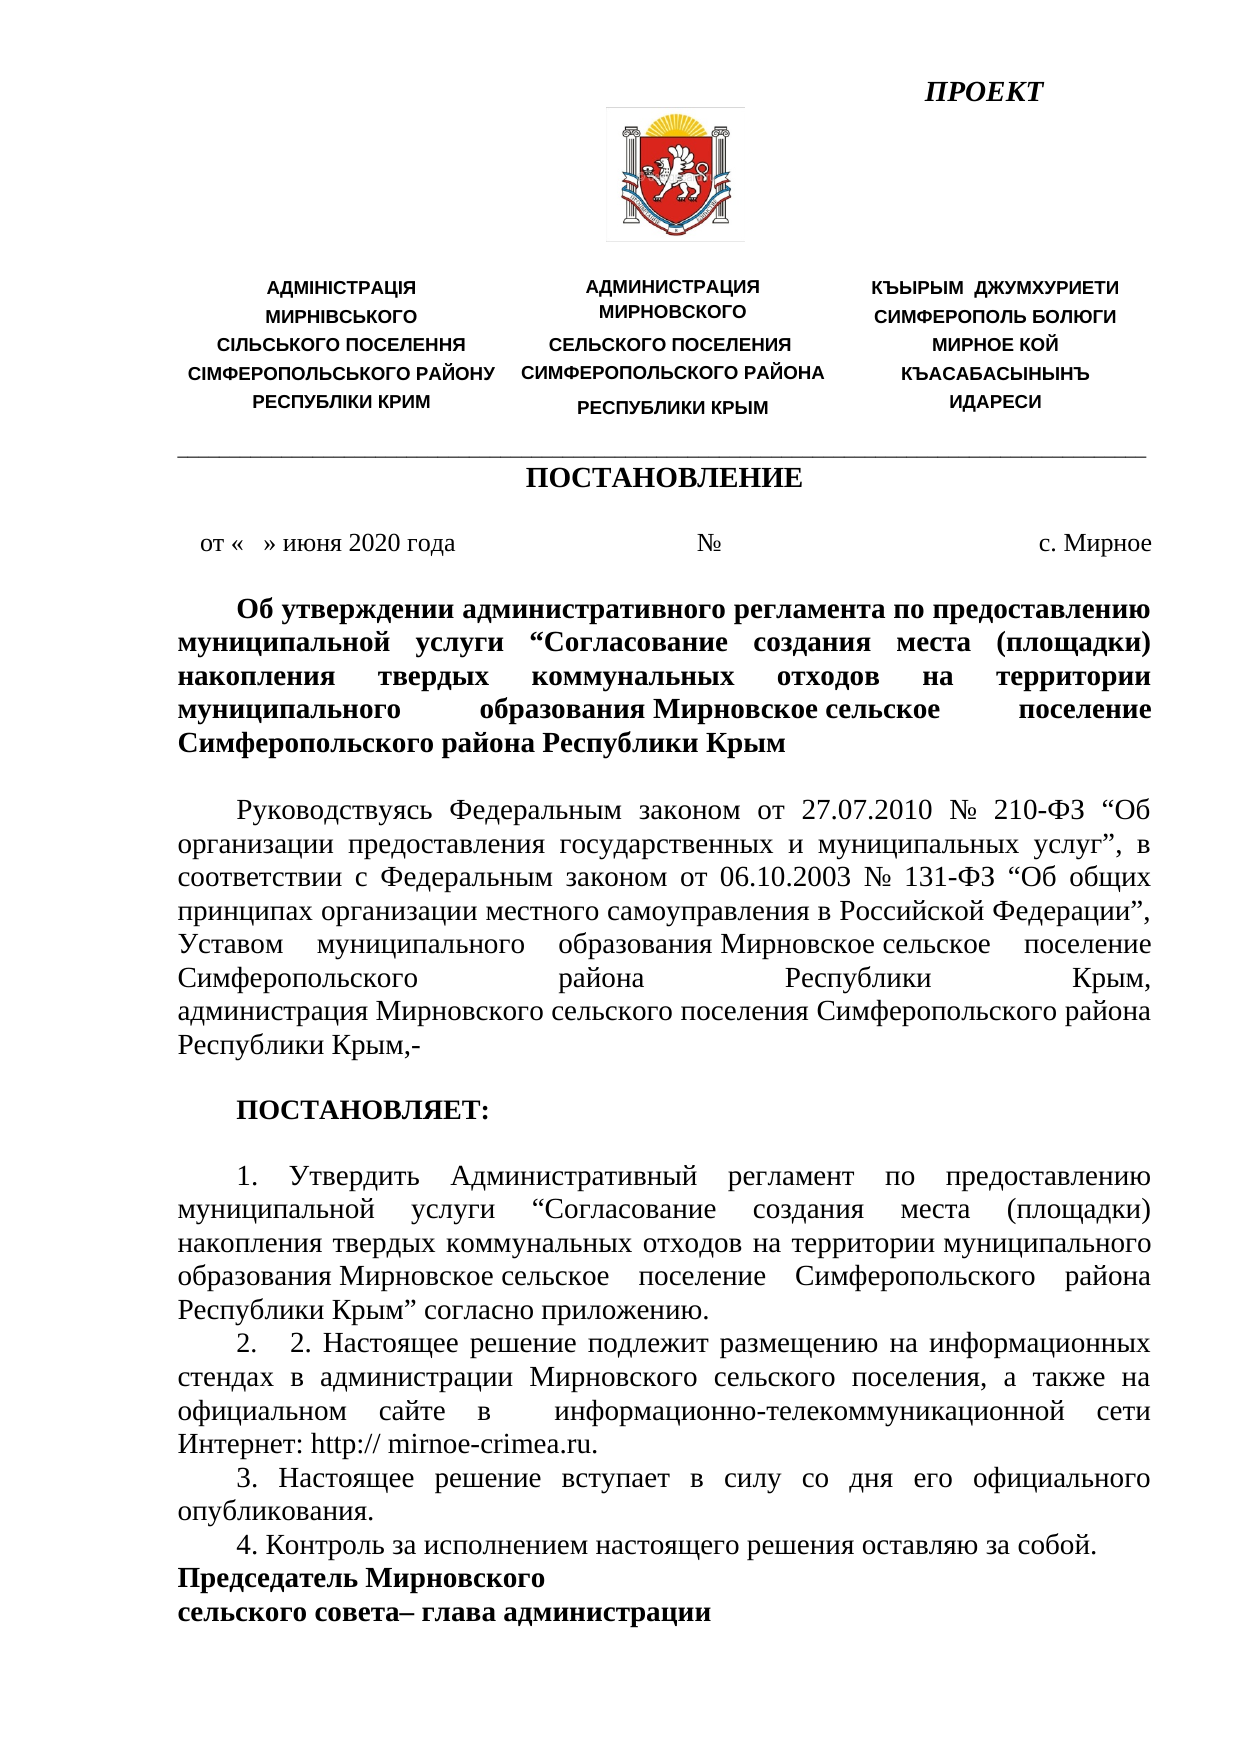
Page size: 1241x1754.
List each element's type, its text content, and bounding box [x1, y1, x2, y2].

table_header АДМІНІСТРАЦІЯ МИРНІВСЬКОГО СІЛЬСЬКОГО ПОСЕЛЕННЯ СІМФЕРОПОЛЬСЬКОГО РАЙОНУ РЕСПУБЛІКИ КРИМ [174, 266, 507, 436]
text 4. Контроль за исполнением настоящего решения оставляю за собой. [177, 1527, 1152, 1560]
text Об утверждении административного регламента по предоставлению муниципальной услуги “Согласование создания места (площадки) накопления твердых коммунальных отходов на территории муниципального образования Мирновское сельское поселение Симферопольского района Республики Крым [177, 591, 1152, 759]
table_header [177, 528, 587, 557]
text Руководствуясь Федеральным законом от 27.07.2010 № 210-ФЗ “Об организации предоставления государственных и муниципальных услуг”, в соответствии с Федеральным законом от 06.10.2003 № 131-ФЗ “Об общих принципах организации местного самоуправления в Российской Федерации”, Уставом муниципального образования Мирновское сельское поселение Симферопольского района Республики Крым, администрация Мирновского сельского поселения Симферопольского района Республики Крым,- [177, 792, 1152, 1061]
text сельского совета– глава администрации [177, 1594, 1152, 1627]
text _____________________________________________________________________________________________ [177, 436, 1152, 460]
picture [606, 107, 745, 242]
text 1. Утвердить Административный регламент по предоставлению муниципальной услуги “Согласование создания места (площадки) накопления твердых коммунальных отходов на территории муниципального образования Мирновское сельское поселение Симферопольского района Республики Крым” согласно приложению. [177, 1158, 1152, 1326]
table_header КЪЫРЫМ ДЖУМХУРИЕТИ СИМФЕРОПОЛЬ БОЛЮГИ МИРНОЕ КОЙ КЪАСАБАСЫНЫНЪ ИДАРЕСИ [839, 266, 1152, 436]
table_header № [587, 528, 831, 557]
text ПОСТАНОВЛЯЕТ: [177, 1093, 1152, 1125]
text ПОСТАНОВЛЕНИЕ [177, 460, 1152, 494]
table_header с. Мирное [831, 528, 1163, 557]
text Председатель Мирновского [177, 1560, 1152, 1594]
table_header АДМИНИСТРАЦИЯ МИРНОВСКОГО СЕЛЬСКОГО ПОСЕЛЕНИЯ СИМФЕРОПОЛЬСКОГО РАЙОНА РЕСПУБЛИКИ КРЫМ [507, 266, 839, 436]
text 3. Настоящее решение вступает в силу со дня его официального опубликования. [177, 1460, 1152, 1527]
text 2. 2. Настоящее решение подлежит размещению на информационных стендах в администрации Мирновского сельского поселения, а также на официальном сайте в информационно-телекоммуникационной сети Интернет: http:// mirnoe-crimea.ru. [177, 1326, 1152, 1460]
